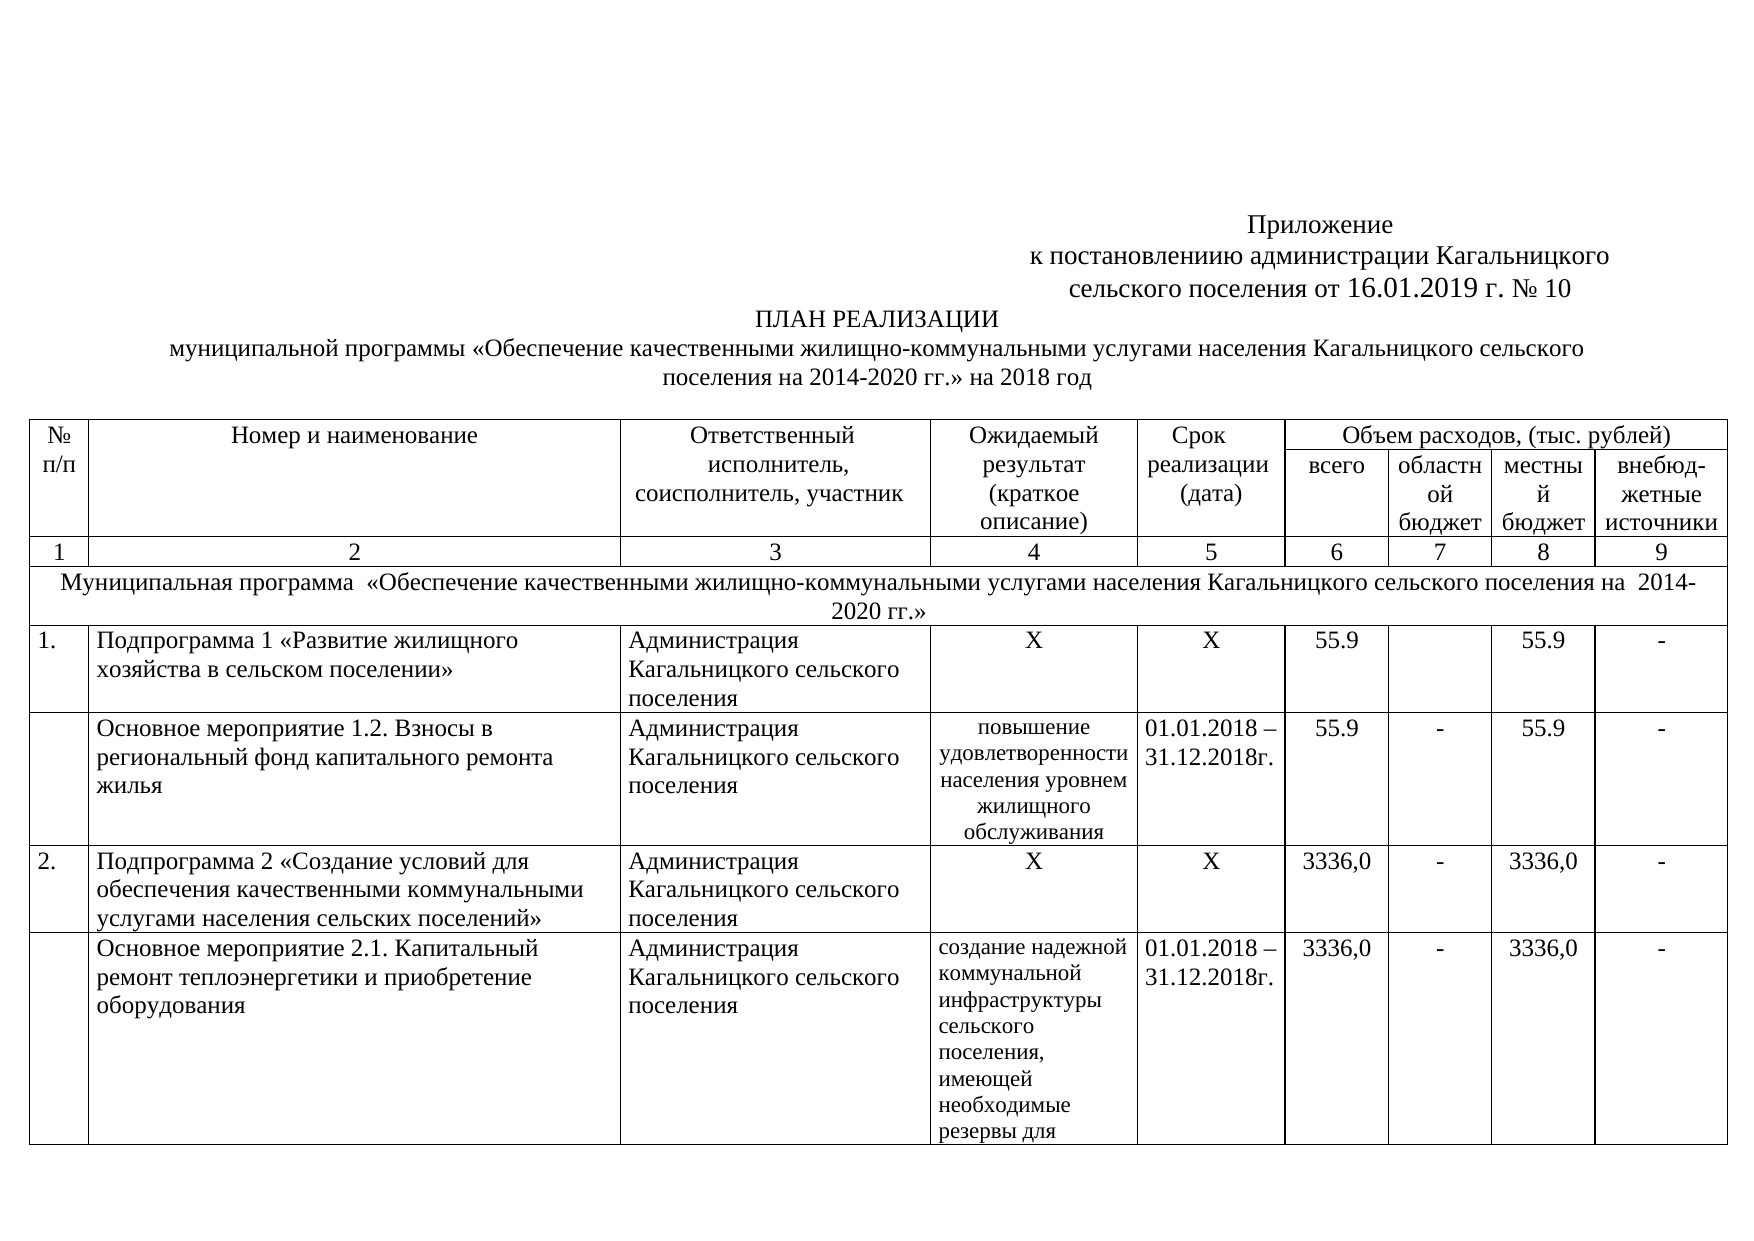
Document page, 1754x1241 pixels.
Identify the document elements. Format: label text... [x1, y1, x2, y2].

table_cell [1389, 626, 1491, 712]
table_cell 2. [30, 846, 88, 932]
table_cell - [1596, 846, 1727, 932]
table_cell Администрация Кагальницкого сельского поселения [621, 846, 930, 932]
table_cell 8 [1492, 537, 1594, 566]
table_cell внебюд-жетные источники [1596, 450, 1727, 536]
table_cell всего [1286, 450, 1388, 536]
table_cell X [931, 626, 1137, 712]
table_cell Х [931, 846, 1137, 932]
table_cell Подпрограмма 1 «Развитие жилищного хозяйства в сельском поселении» [89, 626, 620, 712]
table_cell Администрация Кагальницкого сельского поселения [621, 713, 930, 845]
table_cell 5 [1138, 537, 1284, 566]
table_header № п/п [30, 420, 88, 536]
table_cell 3 [621, 537, 930, 566]
text муниципальной программы «Обеспечение качественными жилищно-коммунальными услугами населения Кагальницкого сельского поселения на 2014-2020 гг.» на 2018 год [118, 333, 1636, 390]
table_cell X [1138, 626, 1284, 712]
table_cell 6 [1286, 537, 1388, 566]
text ПЛАН РЕАЛИЗАЦИИ [118, 304, 1636, 333]
table_cell 7 [1389, 537, 1491, 566]
table_cell Подпрограмма 2 «Создание условий для обеспечения качественными коммунальными услугами населения сельских поселений» [89, 846, 620, 932]
table_cell - [1596, 933, 1727, 1144]
table_header Номер и наименование [89, 420, 620, 536]
table_cell 3336,0 [1492, 933, 1594, 1144]
table_header Срок реализации (дата) [1138, 420, 1284, 536]
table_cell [1138, 933, 1284, 1144]
table_cell - [1389, 713, 1491, 845]
table_cell местный бюджет [1492, 450, 1594, 536]
table_header Объем расходов, (тыс. рублей) [1286, 420, 1727, 449]
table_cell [621, 933, 930, 1144]
table_cell 01.01.2018 – 31.12.2018г. [1138, 713, 1284, 845]
text Приложение [1004, 208, 1636, 239]
table_cell 3336,0 [1492, 846, 1594, 932]
table_cell областной бюджет [1389, 450, 1491, 536]
table_cell Муниципальная программа «Обеспечение качественными жилищно-коммунальными услугами населения Кагальницкого сельского поселения на 2014-2020 гг.» [30, 567, 1727, 624]
table_cell 1 [30, 537, 88, 566]
table_cell [30, 933, 88, 1144]
table_cell 3336,0 [1286, 846, 1388, 932]
table_cell - [1389, 933, 1491, 1144]
table_cell 3336,0 [1286, 933, 1388, 1144]
table_cell повышение удовлетворенности населения уровнем жилищного обслуживания [931, 713, 1137, 845]
table_cell 55.9 [1286, 626, 1388, 712]
table_cell - [1596, 626, 1727, 712]
table_cell - [1596, 713, 1727, 845]
table_cell 1. [30, 626, 88, 712]
table_header Ответственный исполнитель, соисполнитель, участник [621, 420, 930, 536]
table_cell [931, 933, 1137, 1144]
table_cell 2 [89, 537, 620, 566]
table_cell 55.9 [1492, 713, 1594, 845]
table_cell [89, 933, 620, 1144]
table_cell 4 [931, 537, 1137, 566]
table_cell Администрация Кагальницкого сельского поселения [621, 626, 930, 712]
table_cell - [1389, 846, 1491, 932]
table_cell Основное мероприятие 1.2. Взносы в региональный фонд капитального ремонта жилья [89, 713, 620, 845]
table_header Ожидаемый результат (краткое описание) [931, 420, 1137, 536]
table_cell [30, 713, 88, 845]
table_cell 55.9 [1286, 713, 1388, 845]
text к постановлениию администрации Кагальницкого сельского поселения от 16.01.2019 г. № 10 [1004, 239, 1636, 304]
table_cell 9 [1596, 537, 1727, 566]
table_cell Х [1138, 846, 1284, 932]
table_cell 55.9 [1492, 626, 1594, 712]
